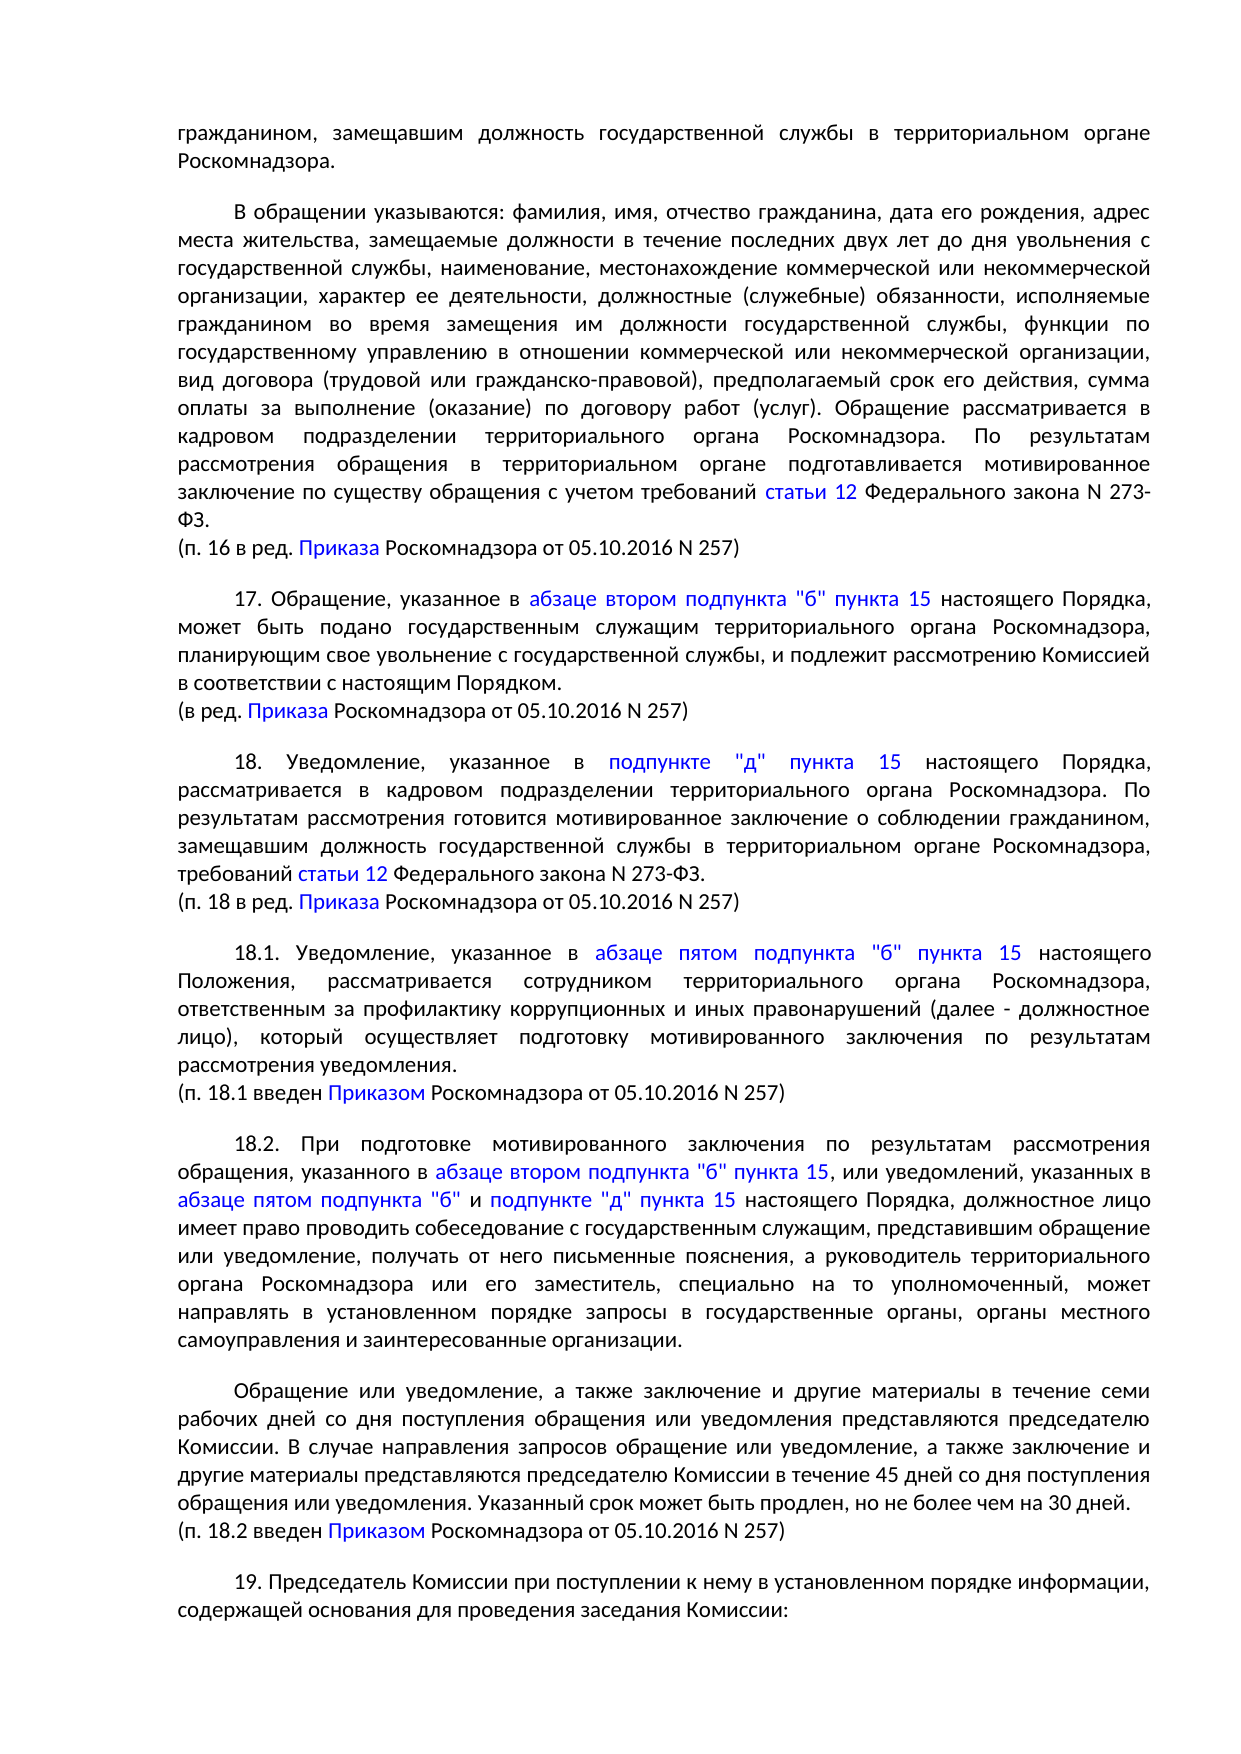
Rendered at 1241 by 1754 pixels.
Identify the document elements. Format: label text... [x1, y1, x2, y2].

text Обращение или уведомление, а также заключение и другие материалы в течение семи рабочих дней со дня поступления обращения или уведомления представляются председателю Комиссии. В случае направления запросов обращение или уведомление, а также заключение и другие материалы представляются председателю Комиссии в течение 45 дней со дня поступления обращения или уведомления. Указанный срок может быть продлен, но не более чем на 30 дней. [177, 1376, 1152, 1517]
text 18. Уведомление, указанное в подпункте "д" пункта 15 настоящего Порядка, рассматривается в кадровом подразделении территориального органа Роскомнадзора. По результатам рассмотрения готовится мотивированное заключение о соблюдении гражданином, замещавшим должность государственной службы в территориальном органе Роскомнадзора, требований статьи 12 Федерального закона N 273-ФЗ. [177, 747, 1152, 887]
text 17. Обращение, указанное в абзаце втором подпункта "б" пункта 15 настоящего Порядка, может быть подано государственным служащим территориального органа Роскомнадзора, планирующим свое увольнение с государственной службы, и подлежит рассмотрению Комиссией в соответствии с настоящим Порядком. [177, 584, 1152, 696]
text (п. 18.2 введен Приказом Роскомнадзора от 05.10.2016 N 257) [177, 1517, 1152, 1544]
text (в ред. Приказа Роскомнадзора от 05.10.2016 N 257) [177, 696, 1152, 724]
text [177, 118, 1152, 174]
text 19. Председатель Комиссии при поступлении к нему в установленном порядке информации, содержащей основания для проведения заседания Комиссии: [177, 1567, 1152, 1623]
text (п. 16 в ред. Приказа Роскомнадзора от 05.10.2016 N 257) [177, 533, 1152, 561]
text 18.1. Уведомление, указанное в абзаце пятом подпункта "б" пункта 15 настоящего Положения, рассматривается сотрудником территориального органа Роскомнадзора, ответственным за профилактику коррупционных и иных правонарушений (далее - должностное лицо), который осуществляет подготовку мотивированного заключения по результатам рассмотрения уведомления. [177, 938, 1152, 1078]
text (п. 18.1 введен Приказом Роскомнадзора от 05.10.2016 N 257) [177, 1078, 1152, 1106]
text (п. 18 в ред. Приказа Роскомнадзора от 05.10.2016 N 257) [177, 887, 1152, 915]
text В обращении указываются: фамилия, имя, отчество гражданина, дата его рождения, адрес места жительства, замещаемые должности в течение последних двух лет до дня увольнения с государственной службы, наименование, местонахождение коммерческой или некоммерческой организации, характер ее деятельности, должностные (служебные) обязанности, исполняемые гражданином во время замещения им должности государственной службы, функции по государственному управлению в отношении коммерческой или некоммерческой организации, вид договора (трудовой или гражданско-правовой), предполагаемый срок его действия, сумма оплаты за выполнение (оказание) по договору работ (услуг). Обращение рассматривается в кадровом подразделении территориального органа Роскомнадзора. По результатам рассмотрения обращения в территориальном органе подготавливается мотивированное заключение по существу обращения с учетом требований статьи 12 Федерального закона N 273-ФЗ. [177, 197, 1152, 533]
text 18.2. При подготовке мотивированного заключения по результатам рассмотрения обращения, указанного в абзаце втором подпункта "б" пункта 15, или уведомлений, указанных в абзаце пятом подпункта "б" и подпункте "д" пункта 15 настоящего Порядка, должностное лицо имеет право проводить собеседование с государственным служащим, представившим обращение или уведомление, получать от него письменные пояснения, а руководитель территориального органа Роскомнадзора или его заместитель, специально на то уполномоченный, может направлять в установленном порядке запросы в государственные органы, органы местного самоуправления и заинтересованные организации. [177, 1129, 1152, 1353]
